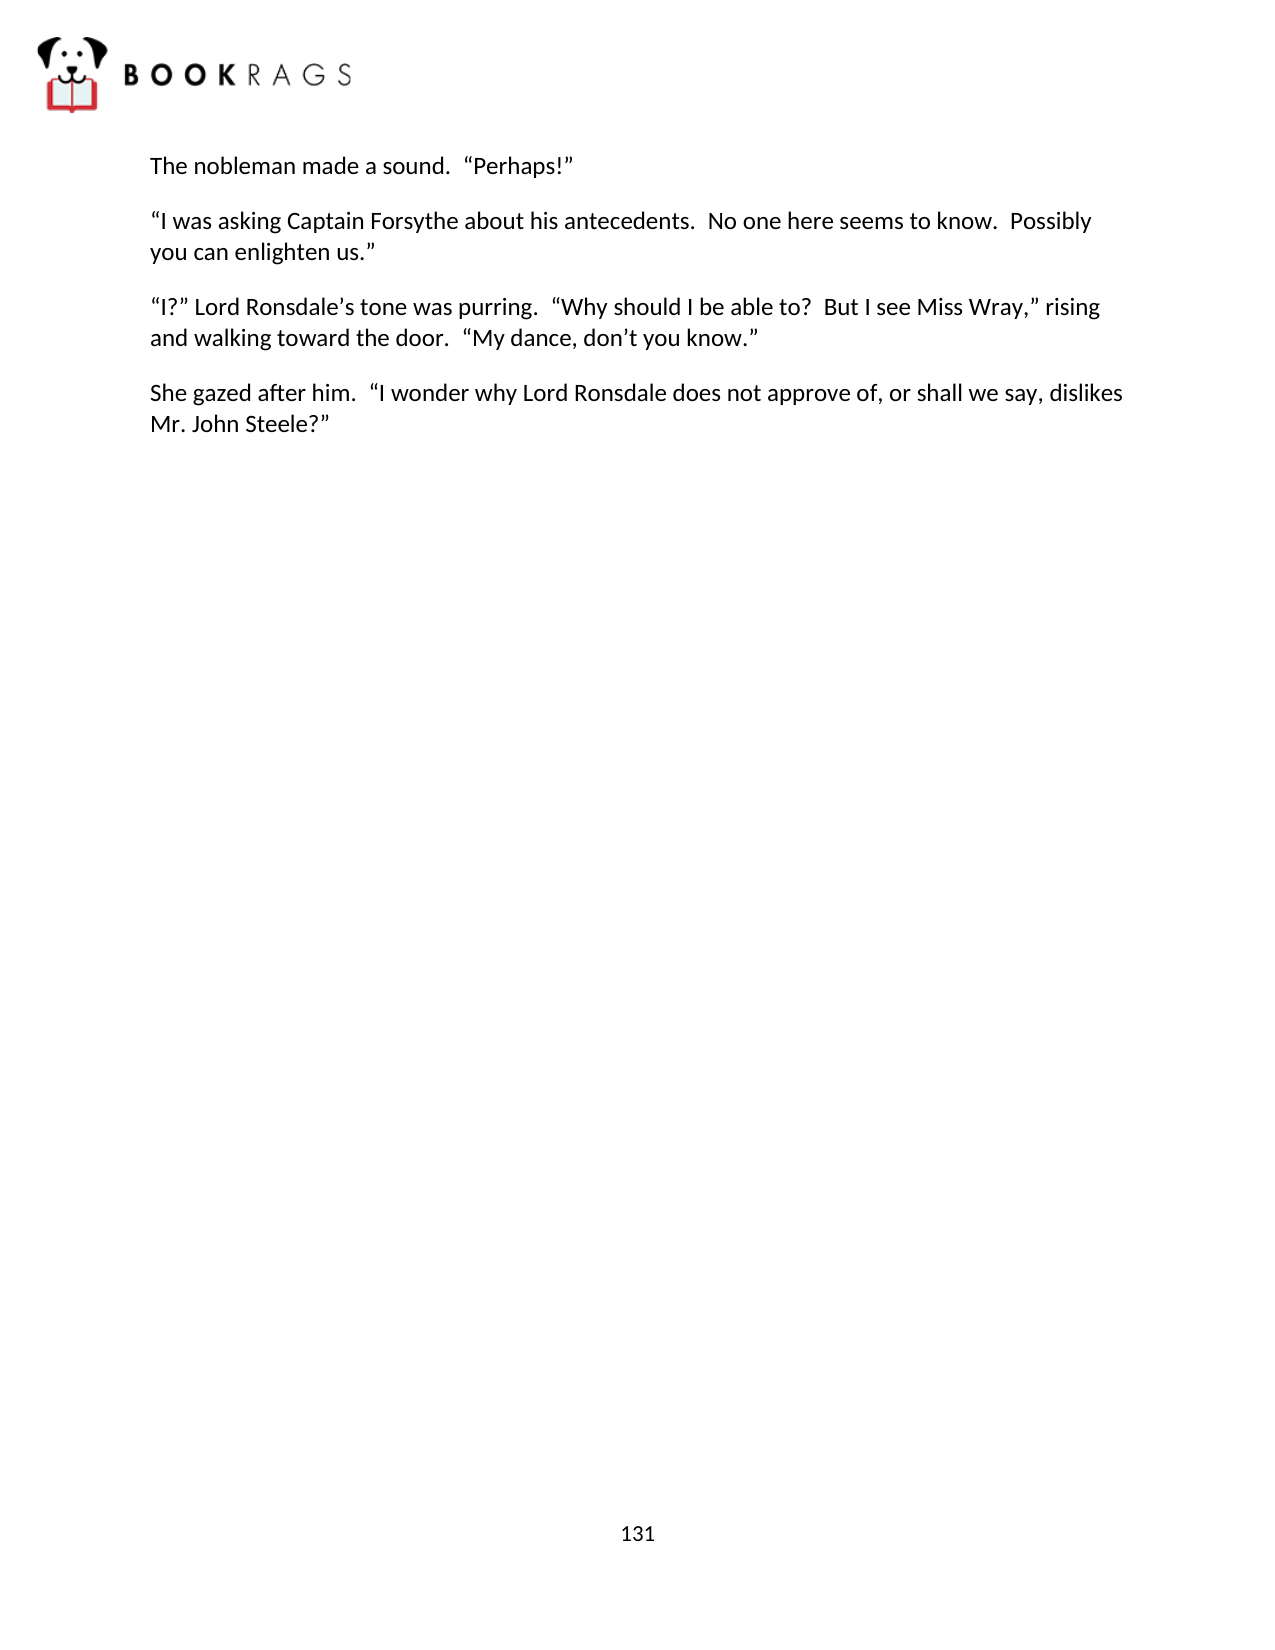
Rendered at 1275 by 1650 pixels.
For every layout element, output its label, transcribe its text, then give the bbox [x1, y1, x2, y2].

text “I?” Lord Ronsdale’s tone was purring. “Why should I be able to? But I see Miss Wray,” rising and walking toward the door. “My dance, don’t you know.” [150, 292, 1125, 353]
text The nobleman made a sound. “Perhaps!” [150, 150, 1125, 181]
text She gazed after him. “I wonder why Lord Ronsdale does not approve of, or shall we say, dislikes Mr. John Steele?” [150, 378, 1125, 439]
text “I was asking Captain Forsythe about his antecedents. No one here seems to know. Possibly you can enlighten us.” [150, 206, 1125, 267]
picture [37, 37, 351, 113]
